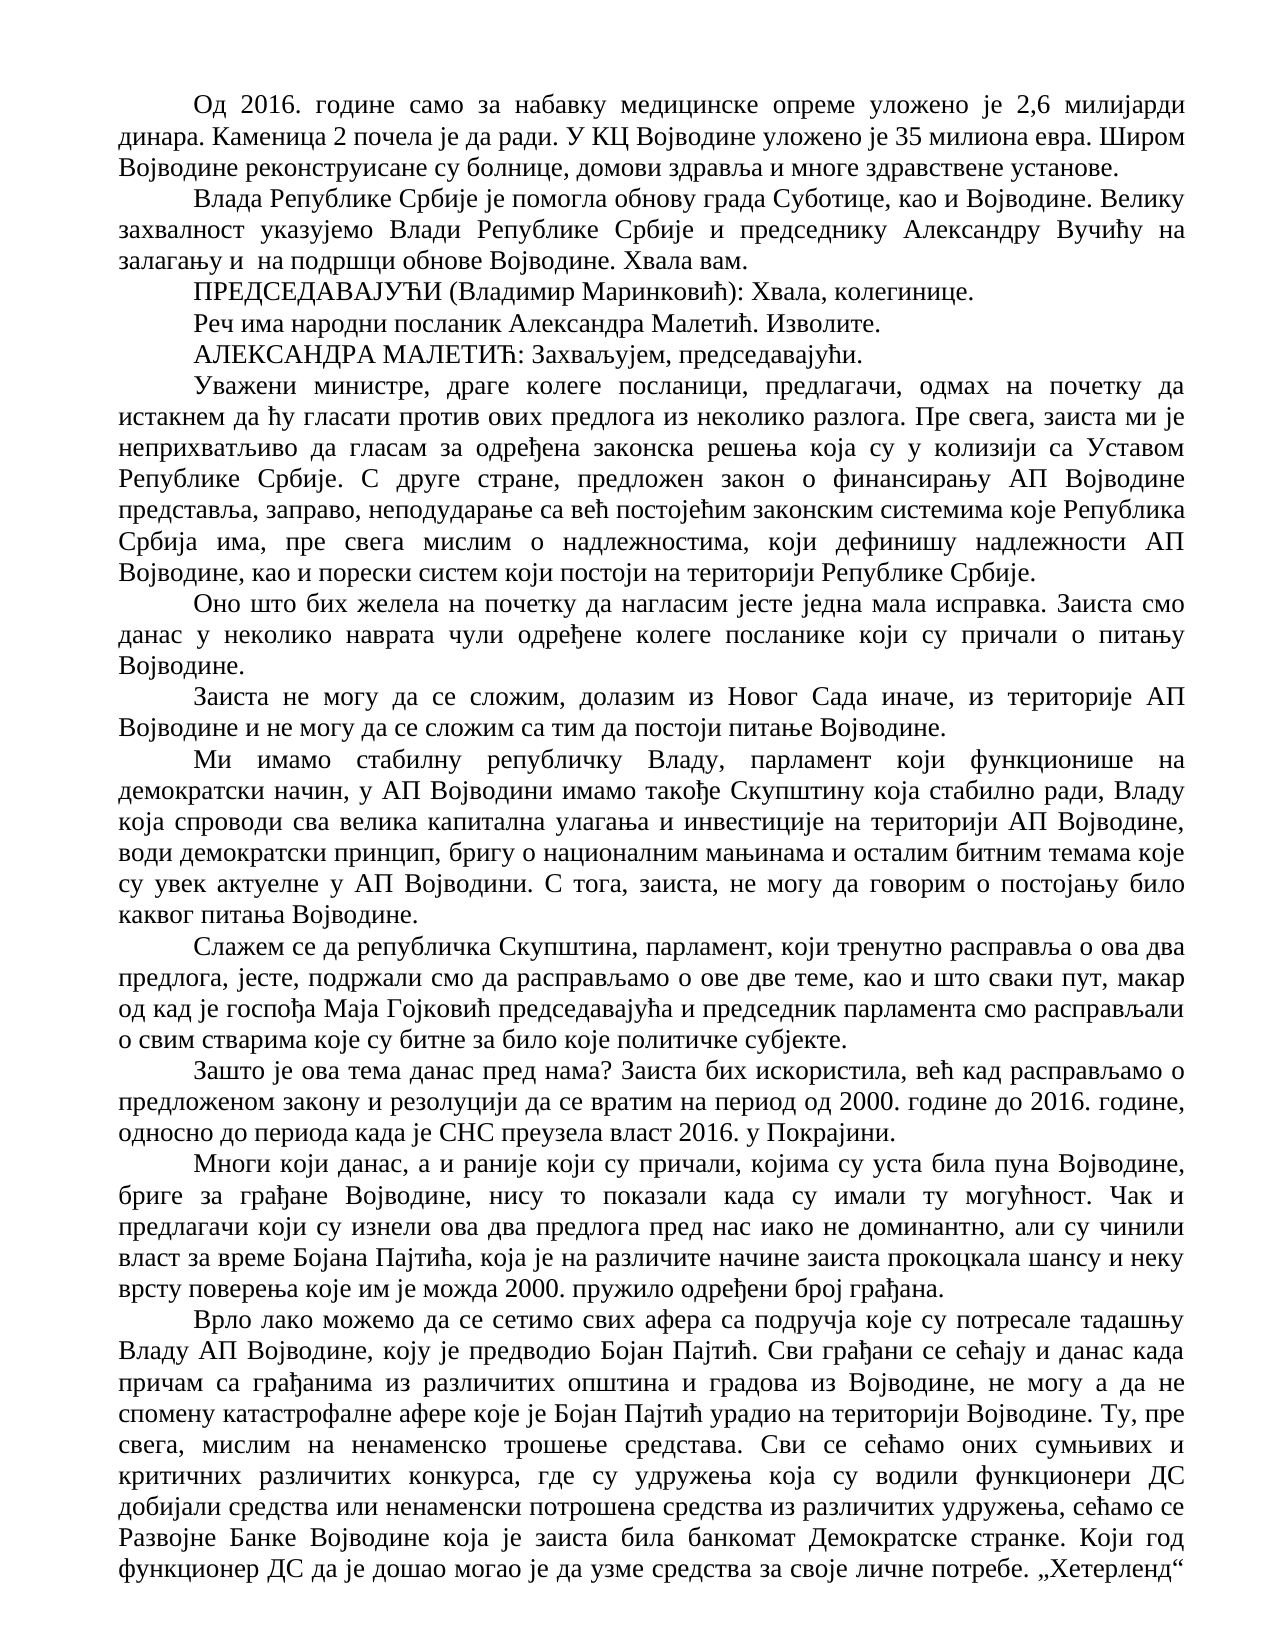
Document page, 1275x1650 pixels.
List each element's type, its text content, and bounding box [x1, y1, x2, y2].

text Уважени министре, драге колеге посланици, предлагачи, одмах на почетку да истакнем да ћу гласати против ових предлога из неколико разлога. Пре свега, заиста ми је неприхватљиво да гласам за одређена законска решења која су у колизији са Уставом Републике Србије. С друге стране, предложен закон о финансирању АП Војводине представља, заправо, неподударање са већ постојећим законским системима које Република Србија има, пре свега мислим о надлежностима, који дефинишу надлежности АП Војводине, као и порески систем који постоји на територији Републике Србије. [118, 369, 1186, 587]
text Реч има народни посланик Александра Малетић. Изволите. [118, 307, 1186, 338]
text Многи који данас, а и раније који су причали, којима су уста била пуна Војводине, бриге за грађане Војводине, нису то показали када су имали ту могућност. Чак и предлагачи који су изнели ова два предлога пред нас иако не доминантно, али су чинили власт за време Бојана Пајтића, која је на различите начине заиста прокоцкала шансу и неку врсту поверења које им је можда 2000. пружило одређени број грађана. [118, 1148, 1186, 1303]
text АЛЕКСАНДРА МАЛЕТИЋ: Захваљујем, председавајући. [118, 338, 1186, 369]
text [118, 1303, 1186, 1584]
text Влада Републике Србије је помогла обнову града Суботице, као и Војводине. Велику захвалност указујемо Влади Републике Србије и председнику Александру Вучићу на залагању и на подршци обнове Војводине. Хвала вам. [118, 182, 1186, 276]
text Заиста не могу да се сложим, долазим из Новог Сада иначе, из територије АП Војводине и не могу да се сложим са тим да постоји питање Војводине. [118, 680, 1186, 743]
text Зашто је ова тема данас пред нама? Заиста бих искористила, већ кад расправљамо о предложеном закону и резолуцији да се вратим на период од 2000. године до 2016. године, односно до периода када је СНС преузела власт 2016. у Покрајини. [118, 1054, 1186, 1148]
text ПРЕДСЕДАВАЈУЋИ (Владимир Маринковић): Хвала, колегинице. [118, 276, 1186, 307]
text Од 2016. године само за набавку медицинске опреме уложено је 2,6 милијарди динара. Каменица 2 почела је да ради. У КЦ Војводине уложено је 35 милиона евра. Широм Војводине реконструисане су болнице, домови здравља и многе здравствене установе. [118, 89, 1186, 182]
text Оно што бих желела на почетку да нагласим јесте једна мала исправка. Заиста смо данас у неколико наврата чули одређене колеге посланике који су причали о питању Војводине. [118, 587, 1186, 680]
text Ми имамо стабилну републичку Владу, парламент који функционише на демократски начин, у АП Војводини имамо такође Скупштину која стабилно ради, Владу која спроводи сва велика капитална улагања и инвестиције на територији АП Војводине, води демократски принцип, бригу о националним мањинама и осталим битним темама које су увек актуелне у АП Војводини. С тога, заиста, не могу да говорим о постојању било каквог питања Војводине. [118, 743, 1186, 929]
text Слажем се да републичка Скупштина, парламент, који тренутно расправља о ова два предлога, јесте, подржали смо да расправљамо о ове две теме, као и што сваки пут, макар од кад је госпођа Маја Гојковић председавајућа и председник парламента смо расправљали о свим стварима које су битне за било које политичке субјекте. [118, 929, 1186, 1054]
